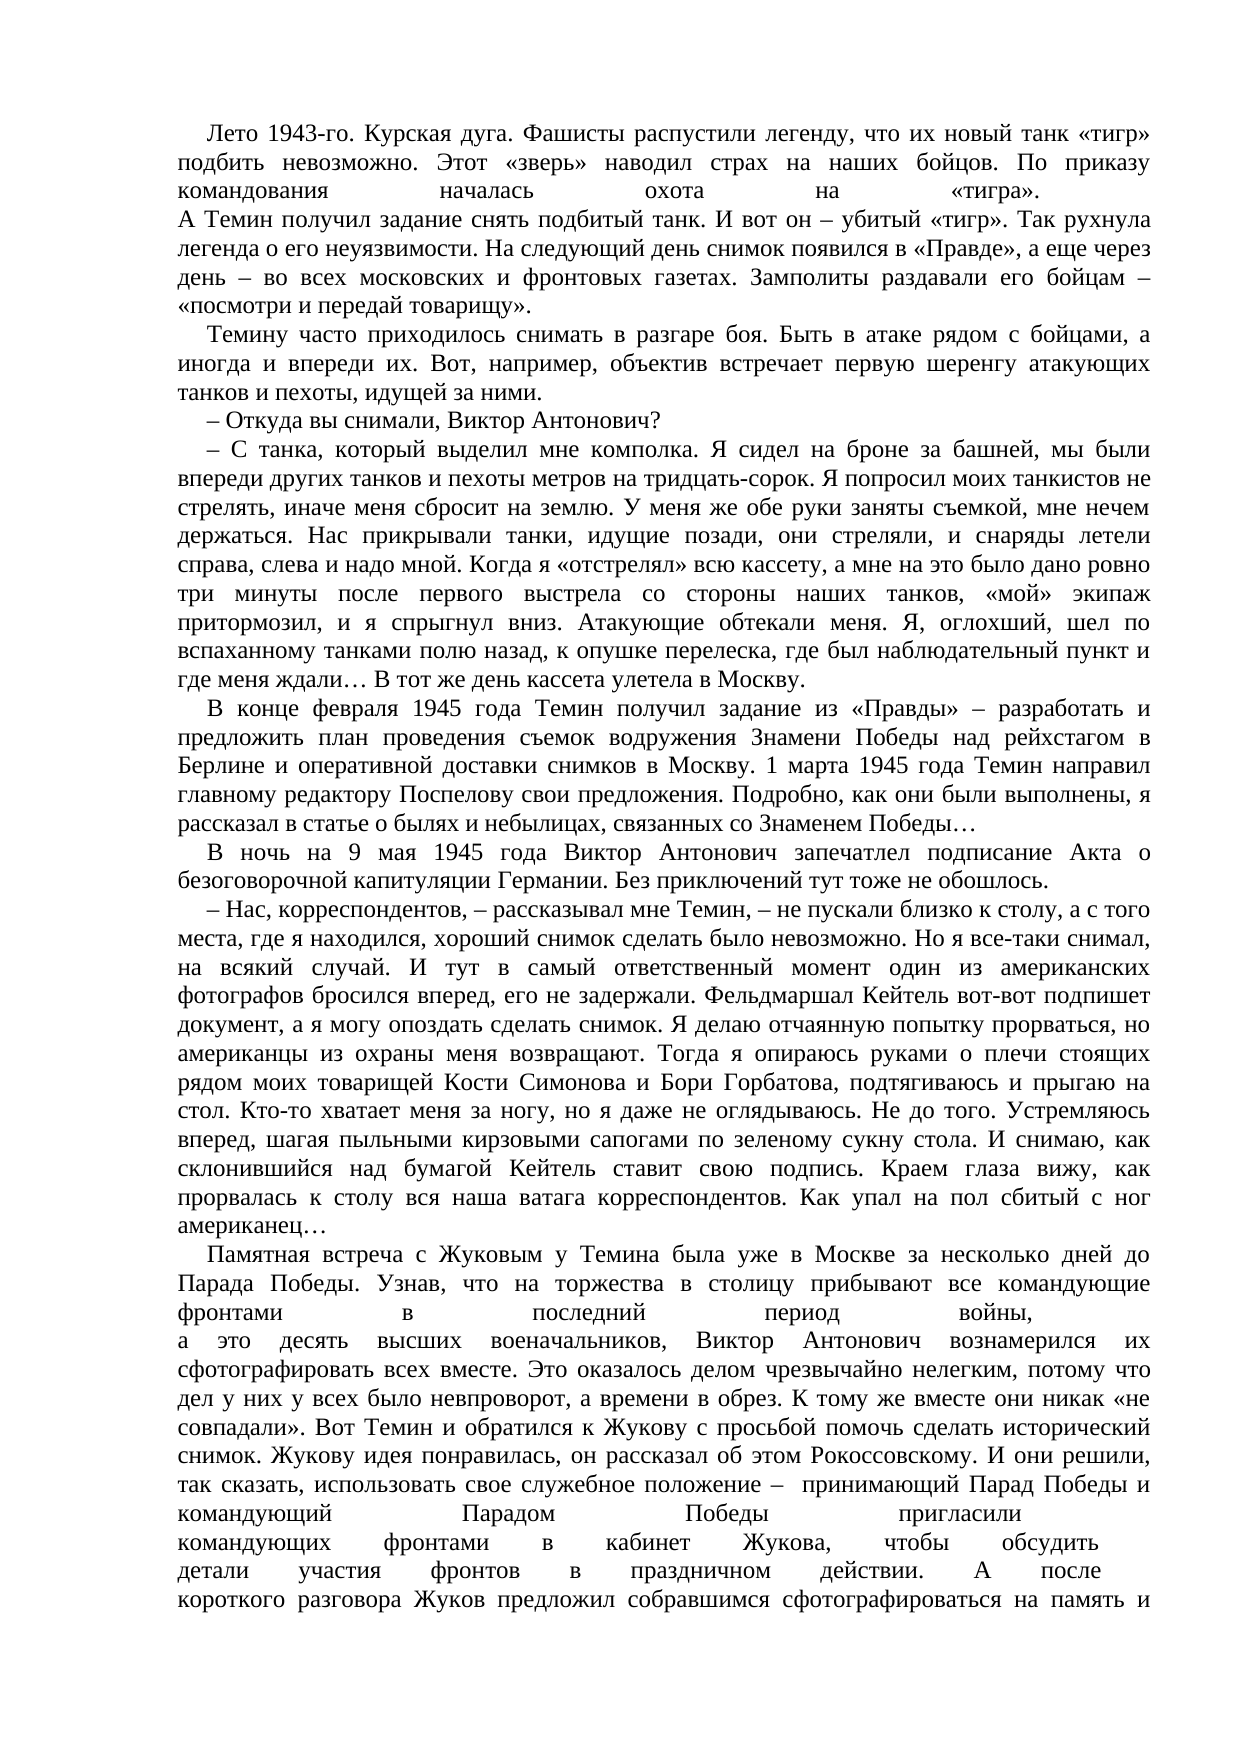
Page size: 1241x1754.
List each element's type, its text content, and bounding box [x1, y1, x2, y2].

text В ночь на 9 мая 1945 года Виктор Антонович запечатлел подписание Акта о безоговорочной капитуляции Германии. Без приключений тут тоже не обошлось. [177, 837, 1152, 894]
text Темину часто приходилось снимать в разгаре боя. Быть в атаке рядом с бойцами, а иногда и впереди их. Вот, например, объектив встречает первую шеренгу атакующих танков и пехоты, идущей за ними. [177, 319, 1152, 406]
text В конце февраля 1945 года Темин получил задание из «Правды» – разработать и предложить план проведения съемок водружения Знамени Победы над рейхстагом в Берлине и оперативной доставки снимков в Москву. 1 марта 1945 года Темин направил главному редактору Поспелову свои предложения. Подробно, как они были выполнены, я рассказал в статье о былях и небылицах, связанных со Знаменем Победы… [177, 693, 1152, 837]
text – Нас, корреспондентов, – рассказывал мне Темин, – не пускали близко к столу, а с того места, где я находился, хороший снимок сделать было невозможно. Но я все-таки снимал, на всякий случай. И тут в самый ответственный момент один из американских фотографов бросился вперед, его не задержали. Фельдмаршал Кейтель вот-вот подпишет документ, а я могу опоздать сделать снимок. Я делаю отчаянную попытку прорваться, но американцы из охраны меня возвращают. Тогда я опираюсь руками о плечи стоящих рядом моих товарищей Кости Симонова и Бори Горбатова, подтягиваюсь и прыгаю на стол. Кто-то хватает меня за ногу, но я даже не оглядываюсь. Не до того. Устремляюсь вперед, шагая пыльными кирзовыми сапогами по зеленому сукну стола. И снимаю, как склонившийся над бумагой Кейтель ставит свою подпись. Краем глаза вижу, как прорвалась к столу вся наша ватага корреспондентов. Как упал на пол сбитый с ног американец… [177, 894, 1152, 1239]
text – С танка, который выделил мне комполка. Я сидел на броне за башней, мы были впереди других танков и пехоты метров на тридцать-сорок. Я попросил моих танкистов не стрелять, иначе меня сбросит на землю. У меня же обе руки заняты съемкой, мне нечем держаться. Нас прикрывали танки, идущие позади, они стреляли, и снаряды летели справа, слева и надо мной. Когда я «отстрелял» всю кассету, а мне на это было дано ровно три минуты после первого выстрела со стороны наших танков, «мой» экипаж притормозил, и я спрыгнул вниз. Атакующие обтекали меня. Я, оглохший, шел по вспаханному танками полю назад, к опушке перелеска, где был наблюдательный пункт и где меня ждали… В тот же день кассета улетела в Москву. [177, 434, 1152, 693]
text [177, 1239, 1152, 1613]
text Лето 1943-го. Курская дуга. Фашисты распустили легенду, что их новый танк «тигр» подбить невозможно. Этот «зверь» наводил страх на наших бойцов. По приказу командования началась охота на «тигра». А Темин получил задание снять подбитый танк. И вот он – убитый «тигр». Так рухнула легенда о его неуязвимости. На следующий день снимок появился в «Правде», а еще через день – во всех московских и фронтовых газетах. Замполиты раздавали его бойцам – «посмотри и передай товарищу». [177, 118, 1152, 319]
text – Откуда вы снимали, Виктор Антонович? [177, 406, 1152, 434]
